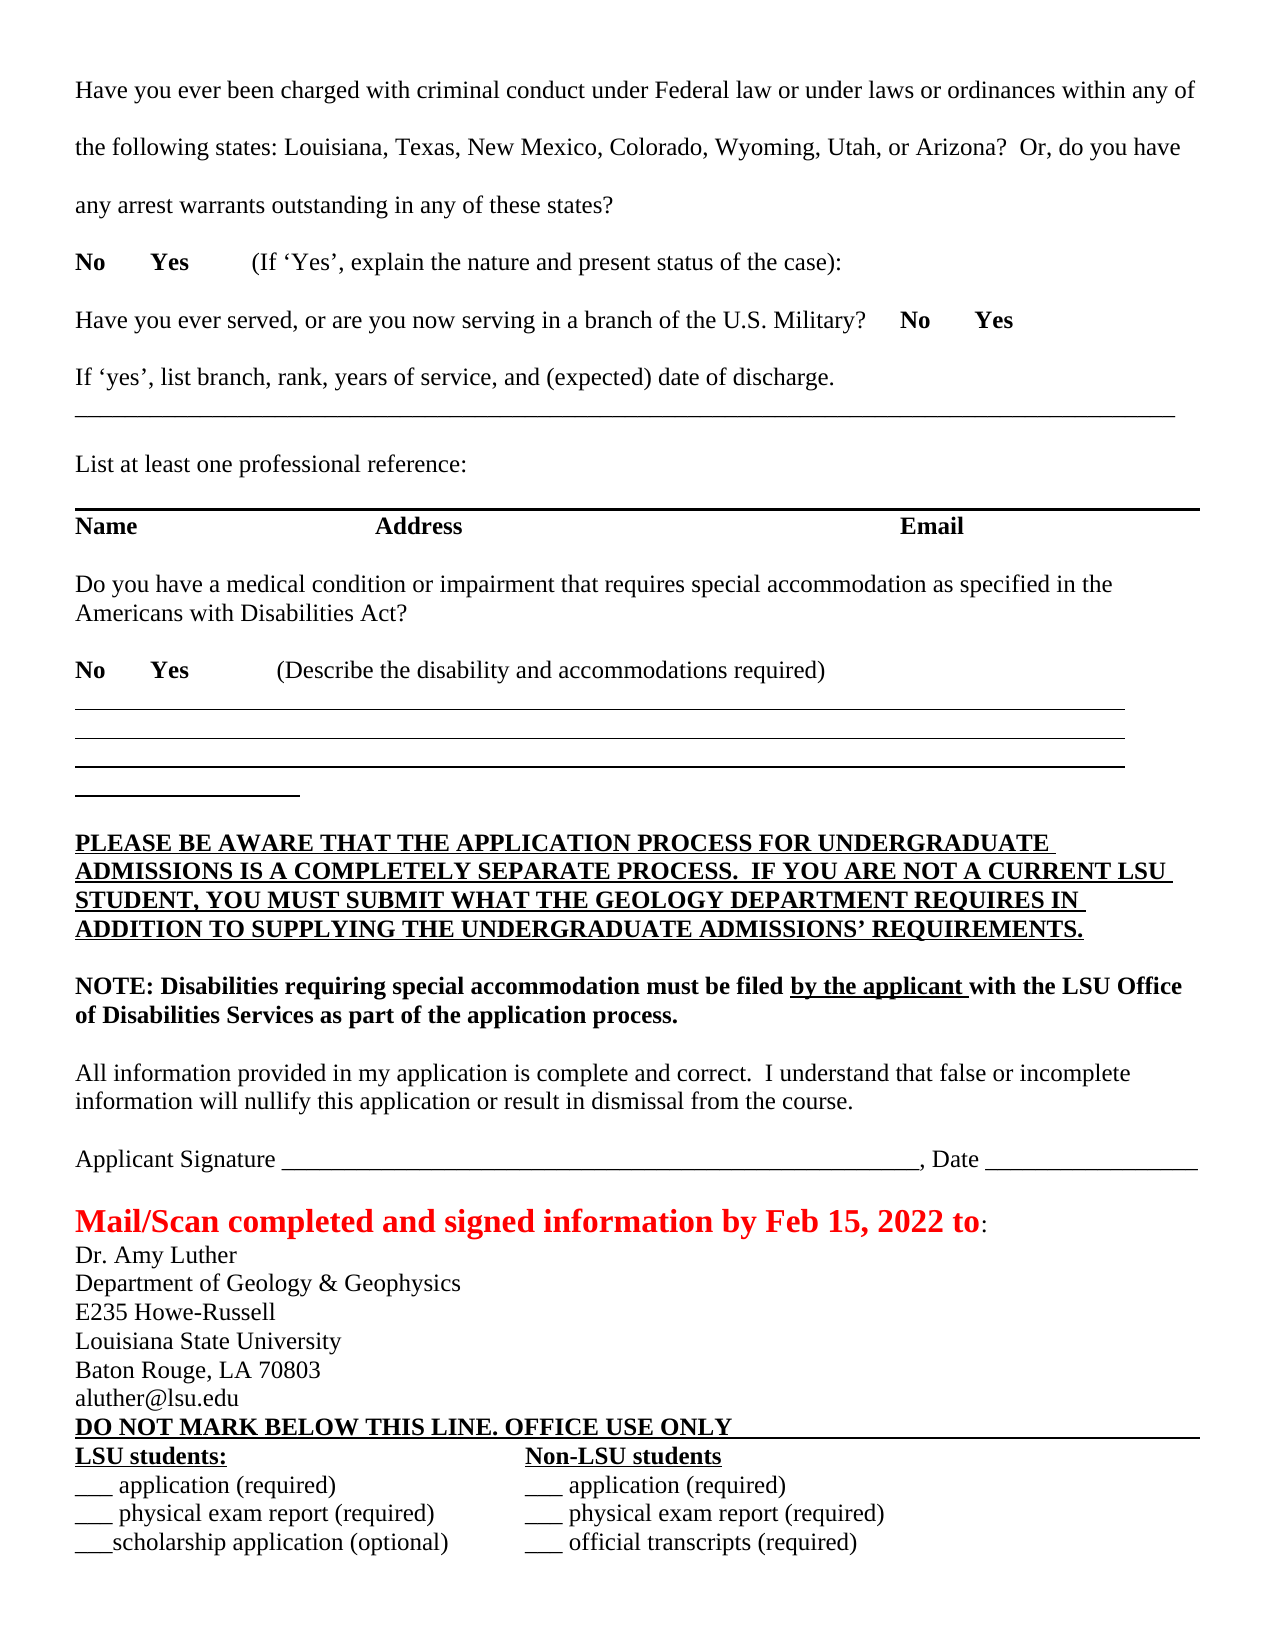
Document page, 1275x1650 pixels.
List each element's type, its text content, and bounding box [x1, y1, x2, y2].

text LSU students: Non-LSU students [75, 1441, 1200, 1470]
text Baton Rouge, LA 70803 [75, 1355, 1200, 1383]
text the following states: Louisiana, Texas, New Mexico, Colorado, Wyoming, Utah, or Arizona? Or, do you have [75, 132, 1200, 161]
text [75, 75, 1200, 104]
text Name Address Email [75, 511, 1200, 540]
text NOTE: Disabilities requiring special accommodation must be filed by the applicant with the LSU Office of Disabilities Services as part of the application process. [75, 971, 1200, 1029]
text List at least one professional reference: [75, 449, 1200, 477]
text ________________________________________________________________________________________ [75, 391, 1200, 420]
text Have you ever served, or are you now serving in a branch of the U.S. Military? No Yes [75, 305, 1200, 334]
text ___ physical exam report (required) ___ physical exam report (required) [75, 1498, 1200, 1527]
text ___ application (required) ___ application (required) [75, 1470, 1200, 1498]
text Dr. Amy Luther [75, 1240, 1200, 1268]
text Department of Geology & Geophysics [75, 1268, 1200, 1297]
text No Yes (Describe the disability and accommodations required) [75, 655, 1200, 684]
text Applicant Signature ___________________________________________________, Date _________________ [75, 1144, 1200, 1173]
text E235 Howe-Russell [75, 1297, 1200, 1326]
text PLEASE BE AWARE THAT THE APPLICATION PROCESS FOR UNDERGRADUATE ADMISSIONS IS A COMPLETELY SEPARATE PROCESS. IF YOU ARE NOT A CURRENT LSU STUDENT, YOU MUST SUBMIT WHAT THE GEOLOGY DEPARTMENT REQUIRES IN ADDITION TO SUPPLYING THE UNDERGRADUATE ADMISSIONS’ REQUIREMENTS. [75, 828, 1200, 943]
text Louisiana State University [75, 1326, 1200, 1355]
text DO NOT MARK BELOW THIS LINE. OFFICE USE ONLY [75, 1412, 1200, 1437]
text If ‘yes’, list branch, rank, years of service, and (expected) date of discharge. [75, 362, 1200, 391]
text ___scholarship application (optional) ___ official transcripts (required) [75, 1527, 1200, 1556]
text Mail/Scan completed and signed information by Feb 15, 2022 to: [75, 1201, 1200, 1240]
text any arrest warrants outstanding in any of these states? [75, 190, 1200, 219]
text All information provided in my application is complete and correct. I understand that false or incomplete information will nullify this application or result in dismissal from the course. [75, 1058, 1200, 1115]
text aluther@lsu.edu [75, 1383, 1200, 1412]
text Do you have a medical condition or impairment that requires special accommodation as specified in the Americans with Disabilities Act? [75, 569, 1200, 626]
text No Yes (If ‘Yes’, explain the nature and present status of the case): [75, 247, 1200, 276]
